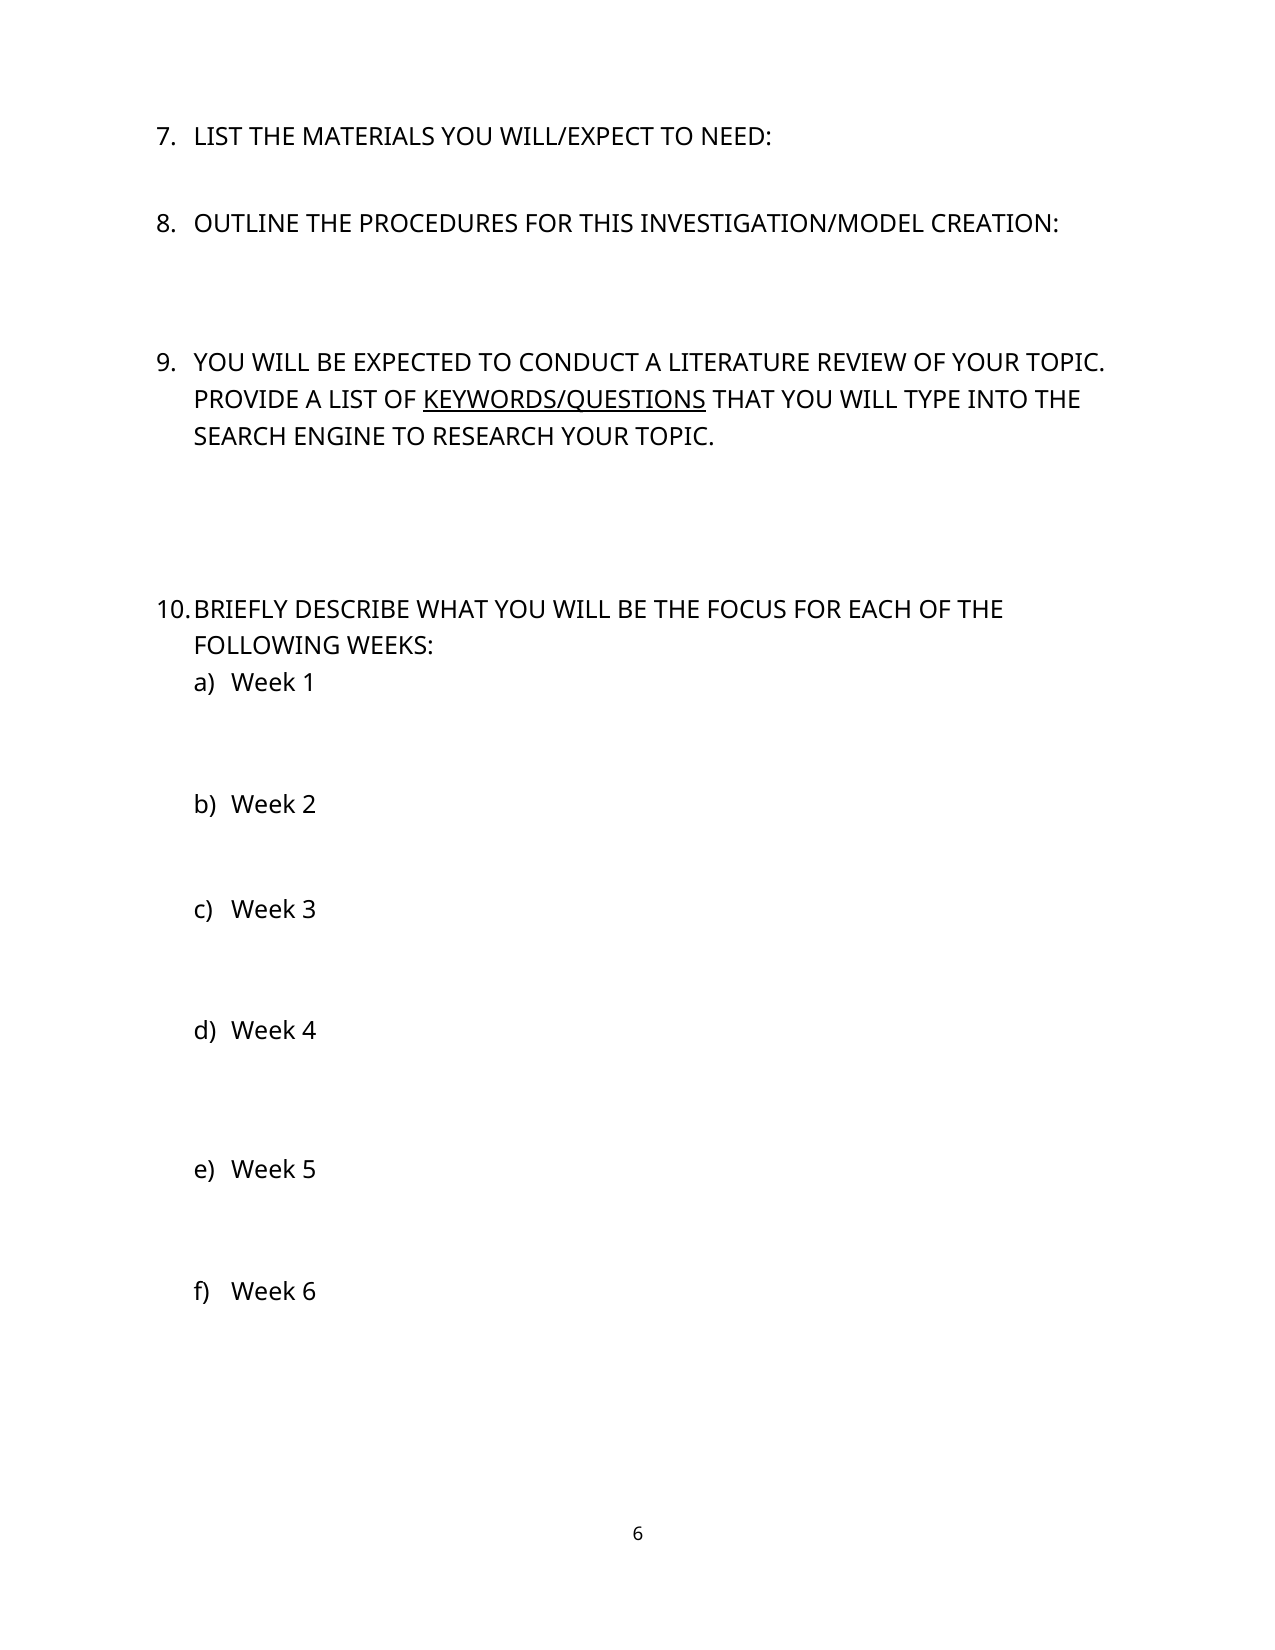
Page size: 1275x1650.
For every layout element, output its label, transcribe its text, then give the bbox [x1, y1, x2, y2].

list LIST THE MATERIALS YOU WILL/EXPECT TO NEED: [156, 118, 1157, 152]
list Week 5 [193, 1152, 1157, 1186]
list Week 3 [193, 891, 1157, 925]
list OUTLINE THE PROCEDURES FOR THIS INVESTIGATION/MODEL CREATION: [156, 206, 1157, 240]
list YOU WILL BE EXPECTED TO CONDUCT A LITERATURE REVIEW OF YOUR TOPIC. PROVIDE A LIST OF KEYWORDS/QUESTIONS THAT YOU WILL TYPE INTO THE SEARCH ENGINE TO RESEARCH YOUR TOPIC. [156, 345, 1157, 452]
list Week 1 [193, 665, 1157, 699]
list Week 2 [193, 786, 1157, 820]
list Week 4 [193, 1013, 1157, 1047]
list Week 6 [193, 1273, 1157, 1307]
list BRIEFLY DESCRIBE WHAT YOU WILL BE THE FOCUS FOR EACH OF THE FOLLOWING WEEKS: [156, 591, 1157, 662]
